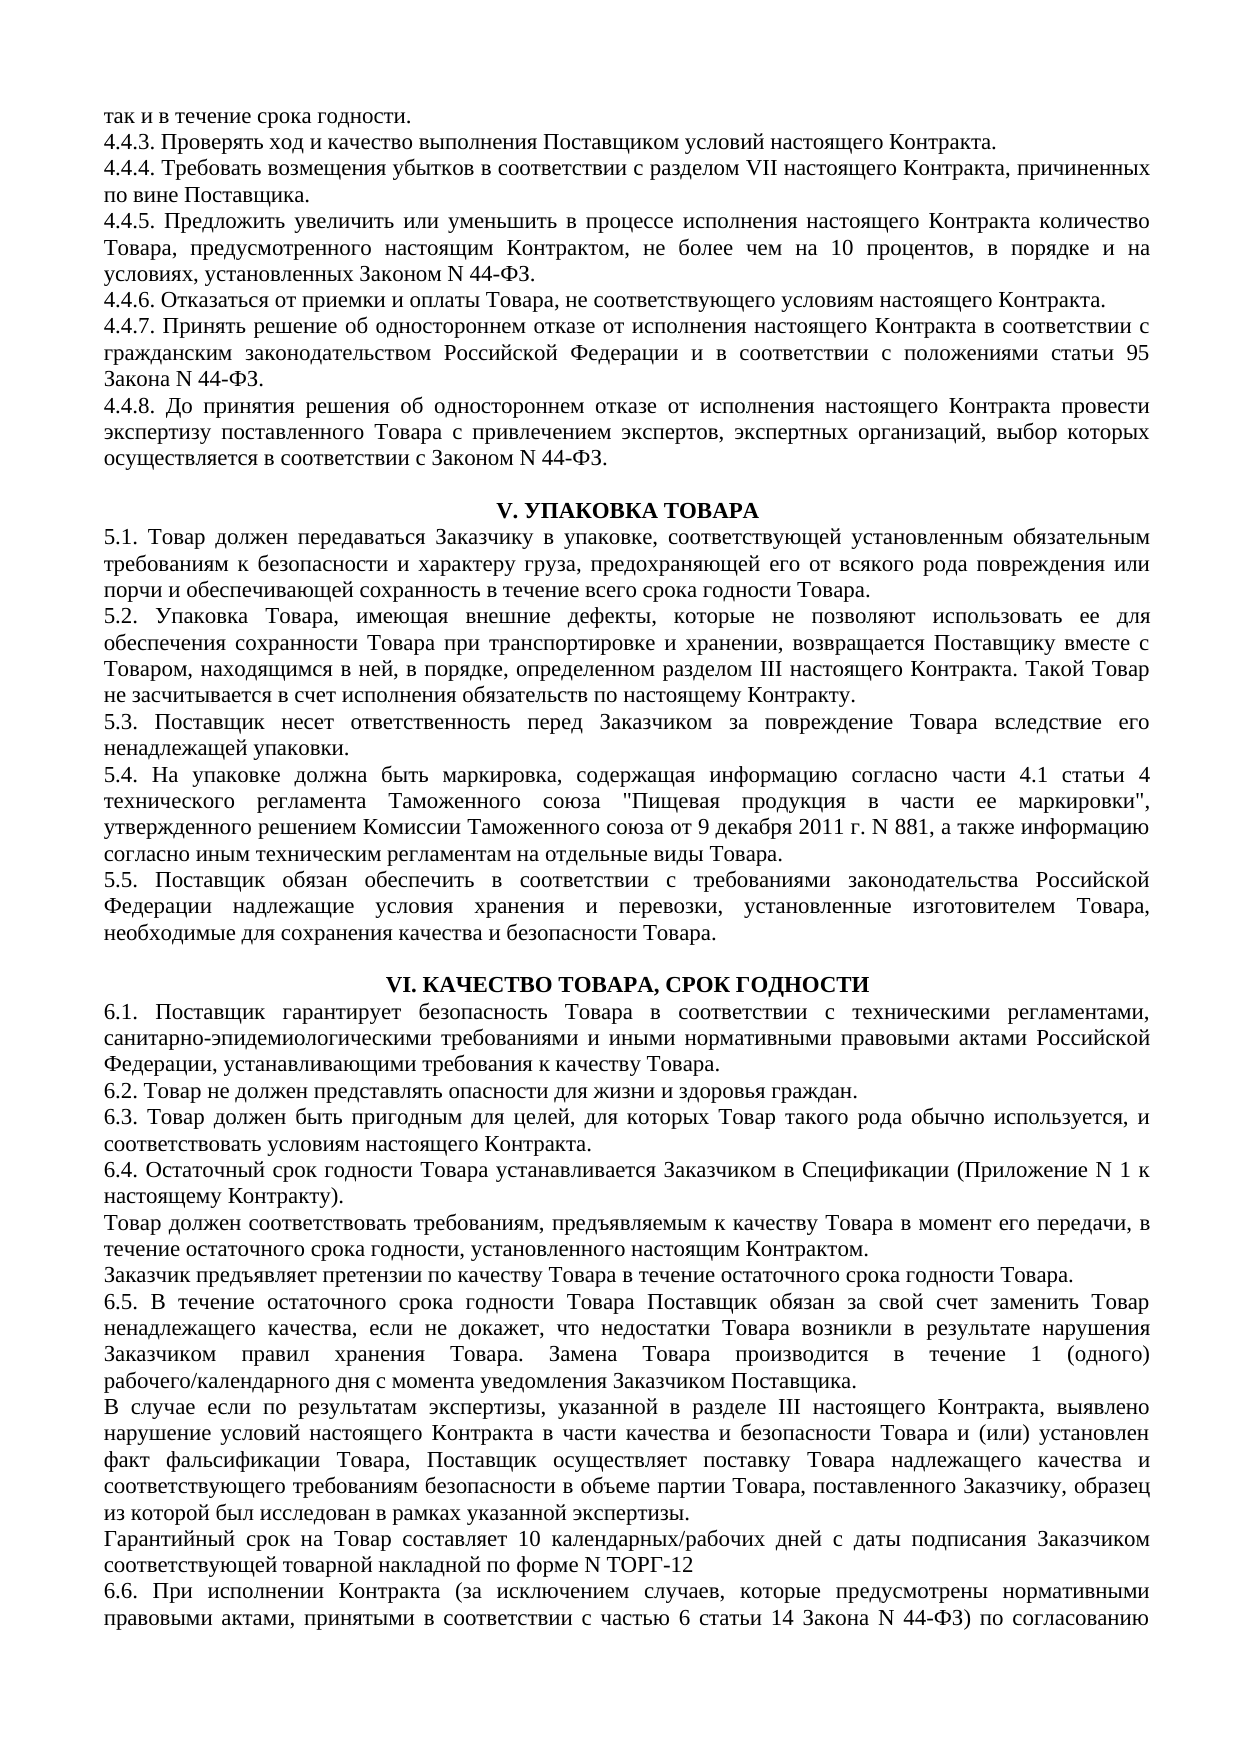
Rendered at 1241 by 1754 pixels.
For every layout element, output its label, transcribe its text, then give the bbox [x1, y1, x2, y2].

text 6.1. Поставщик гарантирует безопасность Товара в соответствии с техническими регламентами, санитарно-эпидемиологическими требованиями и иными нормативными правовыми актами Российской Федерации, устанавливающими требования к качеству Товара. [103, 998, 1152, 1077]
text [103, 1578, 1152, 1630]
text Товар должен соответствовать требованиям, предъявляемым к качеству Товара в момент его передачи, в течение остаточного срока годности, установленного настоящим Контрактом. [103, 1209, 1152, 1261]
text 4.4.6. Отказаться от приемки и оплаты Товара, не соответствующего условиям настоящего Контракта. [103, 286, 1152, 313]
text 4.4.7. Принять решение об одностороннем отказе от исполнения настоящего Контракта в соответствии с гражданским законодательством Российской Федерации и в соответствии с положениями статьи 95 Закона N 44-ФЗ. [103, 313, 1152, 392]
text 4.4.4. Требовать возмещения убытков в соответствии с разделом VII настоящего Контракта, причиненных по вине Поставщика. [103, 154, 1152, 207]
text 5.5. Поставщик обязан обеспечить в соответствии с требованиями законодательства Российской Федерации надлежащие условия хранения и перевозки, установленные изготовителем Товара, необходимые для сохранения качества и безопасности Товара. [103, 866, 1152, 945]
text 5.1. Товар должен передаваться Заказчику в упаковке, соответствующей установленным обязательным требованиям к безопасности и характеру груза, предохраняющей его от всякого рода повреждения или порчи и обеспечивающей сохранность в течение всего срока годности Товара. [103, 523, 1152, 602]
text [103, 102, 1152, 128]
text 6.4. Остаточный срок годности Товара устанавливается Заказчиком в Спецификации (Приложение N 1 к настоящему Контракту). [103, 1156, 1152, 1209]
text 6.3. Товар должен быть пригодным для целей, для которых Товар такого рода обычно используется, и соответствовать условиям настоящего Контракта. [103, 1103, 1152, 1156]
text 5.2. Упаковка Товара, имеющая внешние дефекты, которые не позволяют использовать ее для обеспечения сохранности Товара при транспортировке и хранении, возвращается Поставщику вместе с Товаром, находящимся в ней, в порядке, определенном разделом III настоящего Контракта. Такой Товар не засчитывается в счет исполнения обязательств по настоящему Контракту. [103, 602, 1152, 708]
text VI. КАЧЕСТВО ТОВАРА, СРОК ГОДНОСТИ [103, 971, 1152, 998]
text 5.3. Поставщик несет ответственность перед Заказчиком за повреждение Товара вследствие его ненадлежащей упаковки. [103, 708, 1152, 761]
text 5.4. На упаковке должна быть маркировка, содержащая информацию согласно части 4.1 статьи 4 технического регламента Таможенного союза "Пищевая продукция в части ее маркировки", утвержденного решением Комиссии Таможенного союза от 9 декабря 2011 г. N 881, а также информацию согласно иным техническим регламентам на отдельные виды Товара. [103, 761, 1152, 866]
text 4.4.3. Проверять ход и качество выполнения Поставщиком условий настоящего Контракта. [103, 128, 1152, 154]
text Гарантийный срок на Товар составляет 10 календарных/рабочих дней с даты подписания Заказчиком соответствующей товарной накладной по форме N ТОРГ-12 [103, 1525, 1152, 1578]
text 4.4.8. До принятия решения об одностороннем отказе от исполнения настоящего Контракта провести экспертизу поставленного Товара с привлечением экспертов, экспертных организаций, выбор которых осуществляется в соответствии с Законом N 44-ФЗ. [103, 392, 1152, 471]
text 6.2. Товар не должен представлять опасности для жизни и здоровья граждан. [103, 1077, 1152, 1103]
text 4.4.5. Предложить увеличить или уменьшить в процессе исполнения настоящего Контракта количество Товара, предусмотренного настоящим Контрактом, не более чем на 10 процентов, в порядке и на условиях, установленных Законом N 44-ФЗ. [103, 207, 1152, 286]
text V. УПАКОВКА ТОВАРА [103, 497, 1152, 523]
text В случае если по результатам экспертизы, указанной в разделе III настоящего Контракта, выявлено нарушение условий настоящего Контракта в части качества и безопасности Товара и (или) установлен факт фальсификации Товара, Поставщик осуществляет поставку Товара надлежащего качества и соответствующего требованиям безопасности в объеме партии Товара, поставленного Заказчику, образец из которой был исследован в рамках указанной экспертизы. [103, 1393, 1152, 1525]
text 6.5. В течение остаточного срока годности Товара Поставщик обязан за свой счет заменить Товар ненадлежащего качества, если не докажет, что недостатки Товара возникли в результате нарушения Заказчиком правил хранения Товара. Замена Товара производится в течение 1 (одного) рабочего/календарного дня с момента уведомления Заказчиком Поставщика. [103, 1288, 1152, 1393]
text Заказчик предъявляет претензии по качеству Товара в течение остаточного срока годности Товара. [103, 1261, 1152, 1288]
